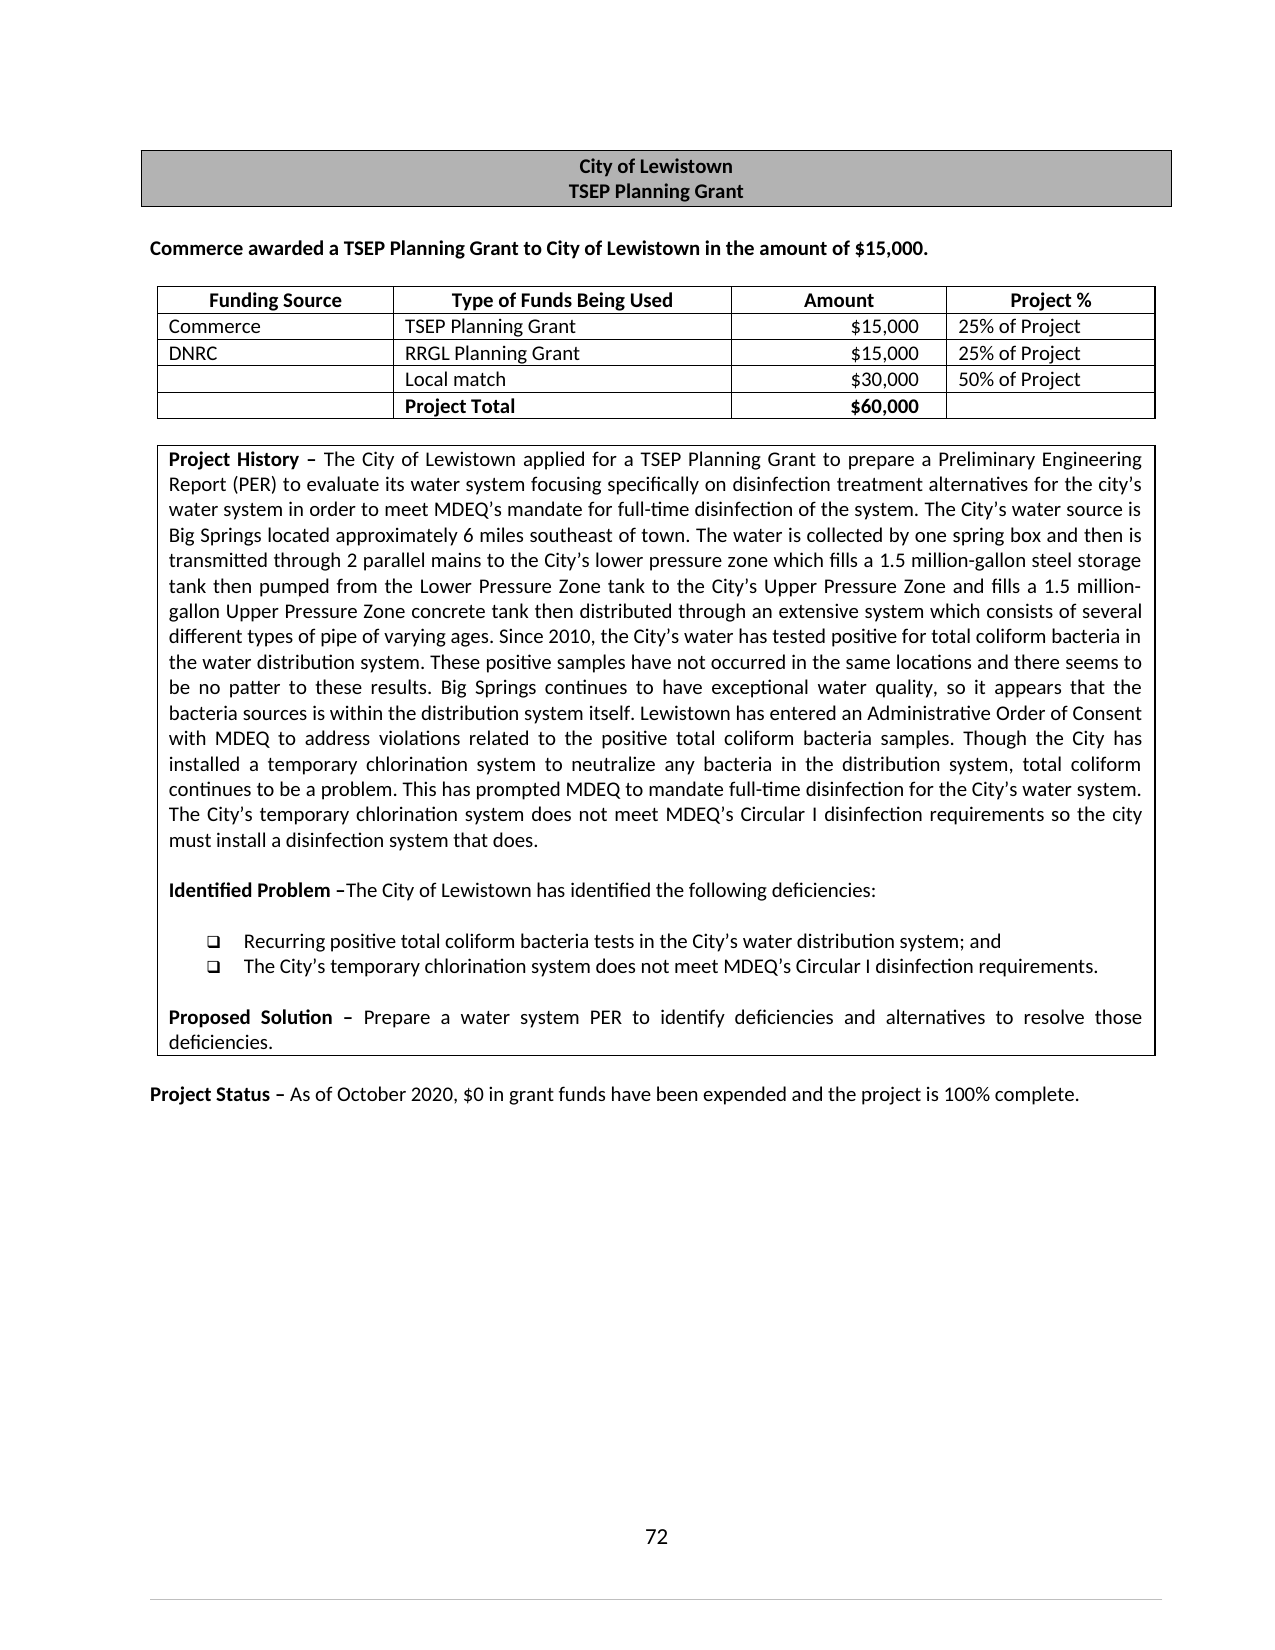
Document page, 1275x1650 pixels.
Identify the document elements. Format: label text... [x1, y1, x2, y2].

text Commerce awarded a TSEP Planning Grant to City of Lewistown in the amount of $15,000. [150, 235, 1162, 261]
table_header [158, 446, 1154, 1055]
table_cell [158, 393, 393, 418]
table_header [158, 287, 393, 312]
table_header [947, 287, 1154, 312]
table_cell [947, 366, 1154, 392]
text City of Lewistown [142, 151, 1171, 175]
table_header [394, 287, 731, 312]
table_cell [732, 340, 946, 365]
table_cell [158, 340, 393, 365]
text Project Status – As of October 2020, $0 in grant funds have been expended and the project is 100% complete. [150, 1081, 1162, 1107]
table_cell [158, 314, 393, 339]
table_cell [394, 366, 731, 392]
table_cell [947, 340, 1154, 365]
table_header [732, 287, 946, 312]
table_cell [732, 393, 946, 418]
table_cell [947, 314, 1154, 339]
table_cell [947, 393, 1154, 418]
text TSEP Planning Grant [142, 175, 1171, 206]
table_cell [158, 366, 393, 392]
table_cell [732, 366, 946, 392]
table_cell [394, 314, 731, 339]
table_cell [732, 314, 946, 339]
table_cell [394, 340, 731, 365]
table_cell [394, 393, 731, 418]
